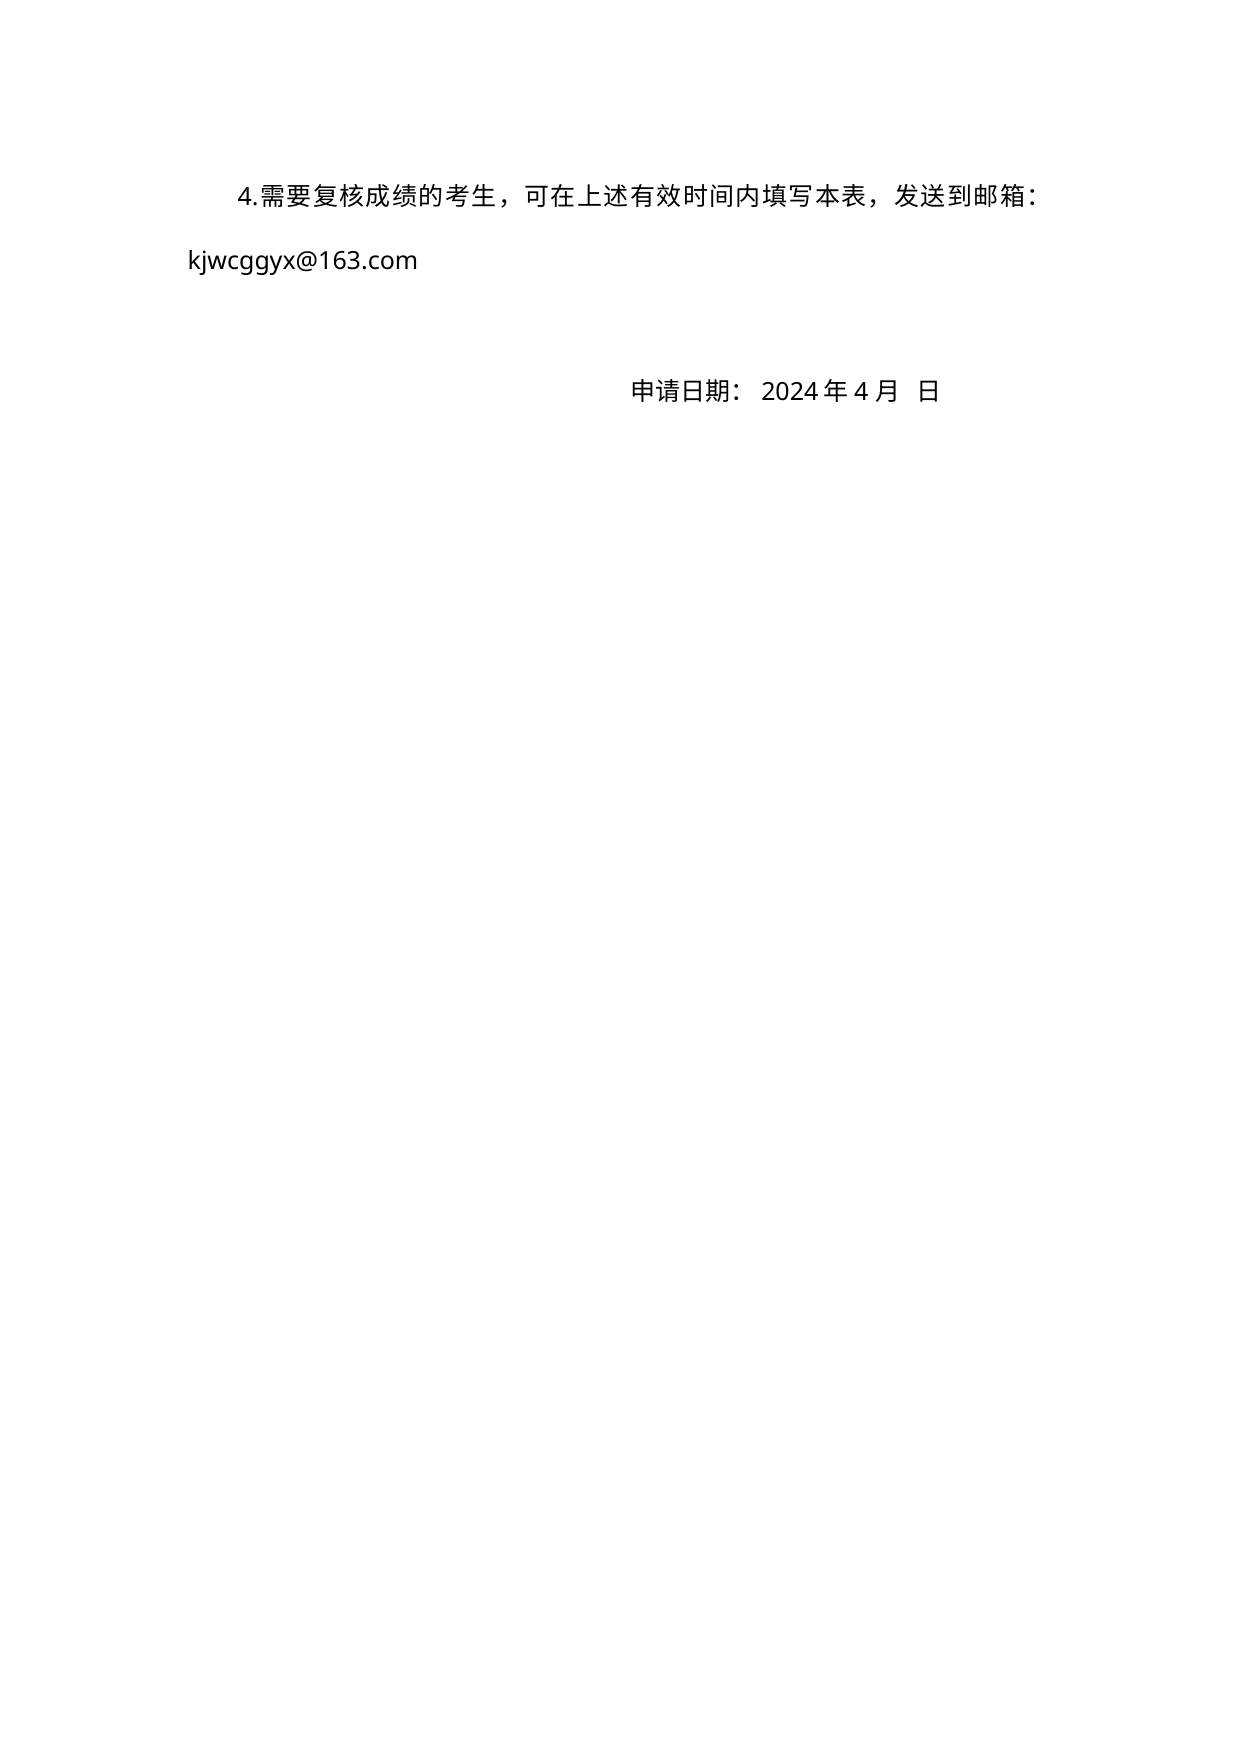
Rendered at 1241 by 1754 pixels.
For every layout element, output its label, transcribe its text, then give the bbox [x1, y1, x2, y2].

text 申请日期： 2024年 4 月 日 [187, 357, 1053, 422]
text 4.需要复核成绩的考生，可在上述有效时间内填写本表，发送到邮箱：kjwcggyx@163.com [187, 162, 1053, 292]
